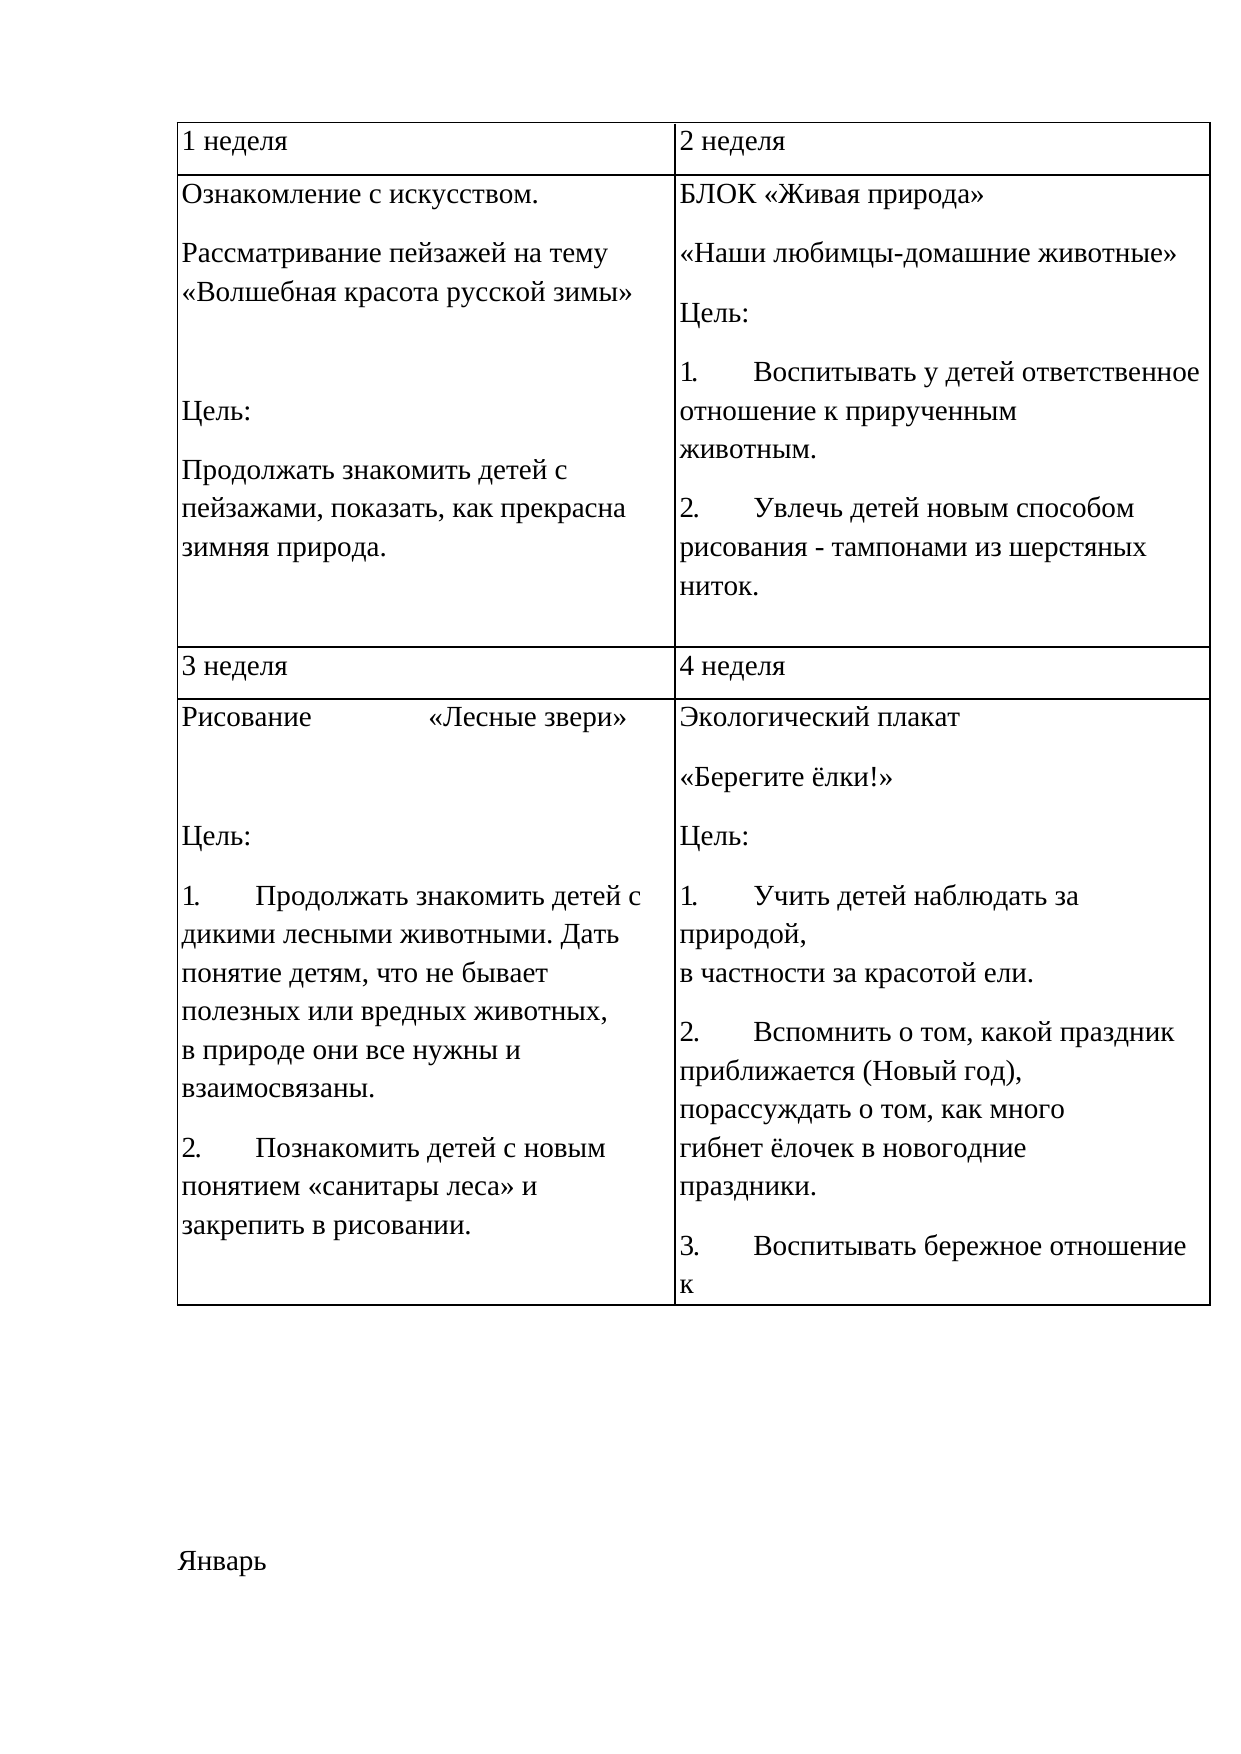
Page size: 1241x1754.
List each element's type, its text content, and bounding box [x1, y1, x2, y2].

table_header 1 неделя [178, 123, 675, 174]
text Январь [177, 1543, 1152, 1577]
table_header 2 неделя [676, 123, 1209, 174]
table_cell БЛОК «Живая природа» «Наши любимцы-домашние животные» Цель: 1. Воспитывать у детей ответственное отношение к прирученным животным. 2. Увлечь детей новым способом рисования - тампонами из шерстяных ниток. [676, 176, 1209, 646]
table_cell 4 неделя [676, 648, 1209, 698]
table_cell 3 неделя [178, 648, 674, 698]
table_cell Ознакомление с искусством. Рассматривание пейзажей на тему «Волшебная красота русской зимы» Цель: Продолжать знакомить детей с пейзажами, показать, как прекрасна зимняя природа. [178, 176, 674, 646]
table_cell Рисование «Лесные звери» Цель: 1. Продолжать знакомить детей с дикими лесными животными. Дать понятие детям, что не бывает полезных или вредных животных, в природе они все нужны и взаимосвязаны. 2. Познакомить детей с новым понятием «санитары леса» и закрепить в рисовании. [178, 700, 674, 1304]
table_cell Экологический плакат «Берегите ёлки!» Цель: 1. Учить детей наблюдать за природой, в частности за красотой ели. 2. Вспомнить о том, какой праздник приближается (Новый год), порассуждать о том, как много гибнет ёлочек в новогодние праздники. 3. Воспитывать бережное отношение к природе. [676, 700, 1209, 1304]
